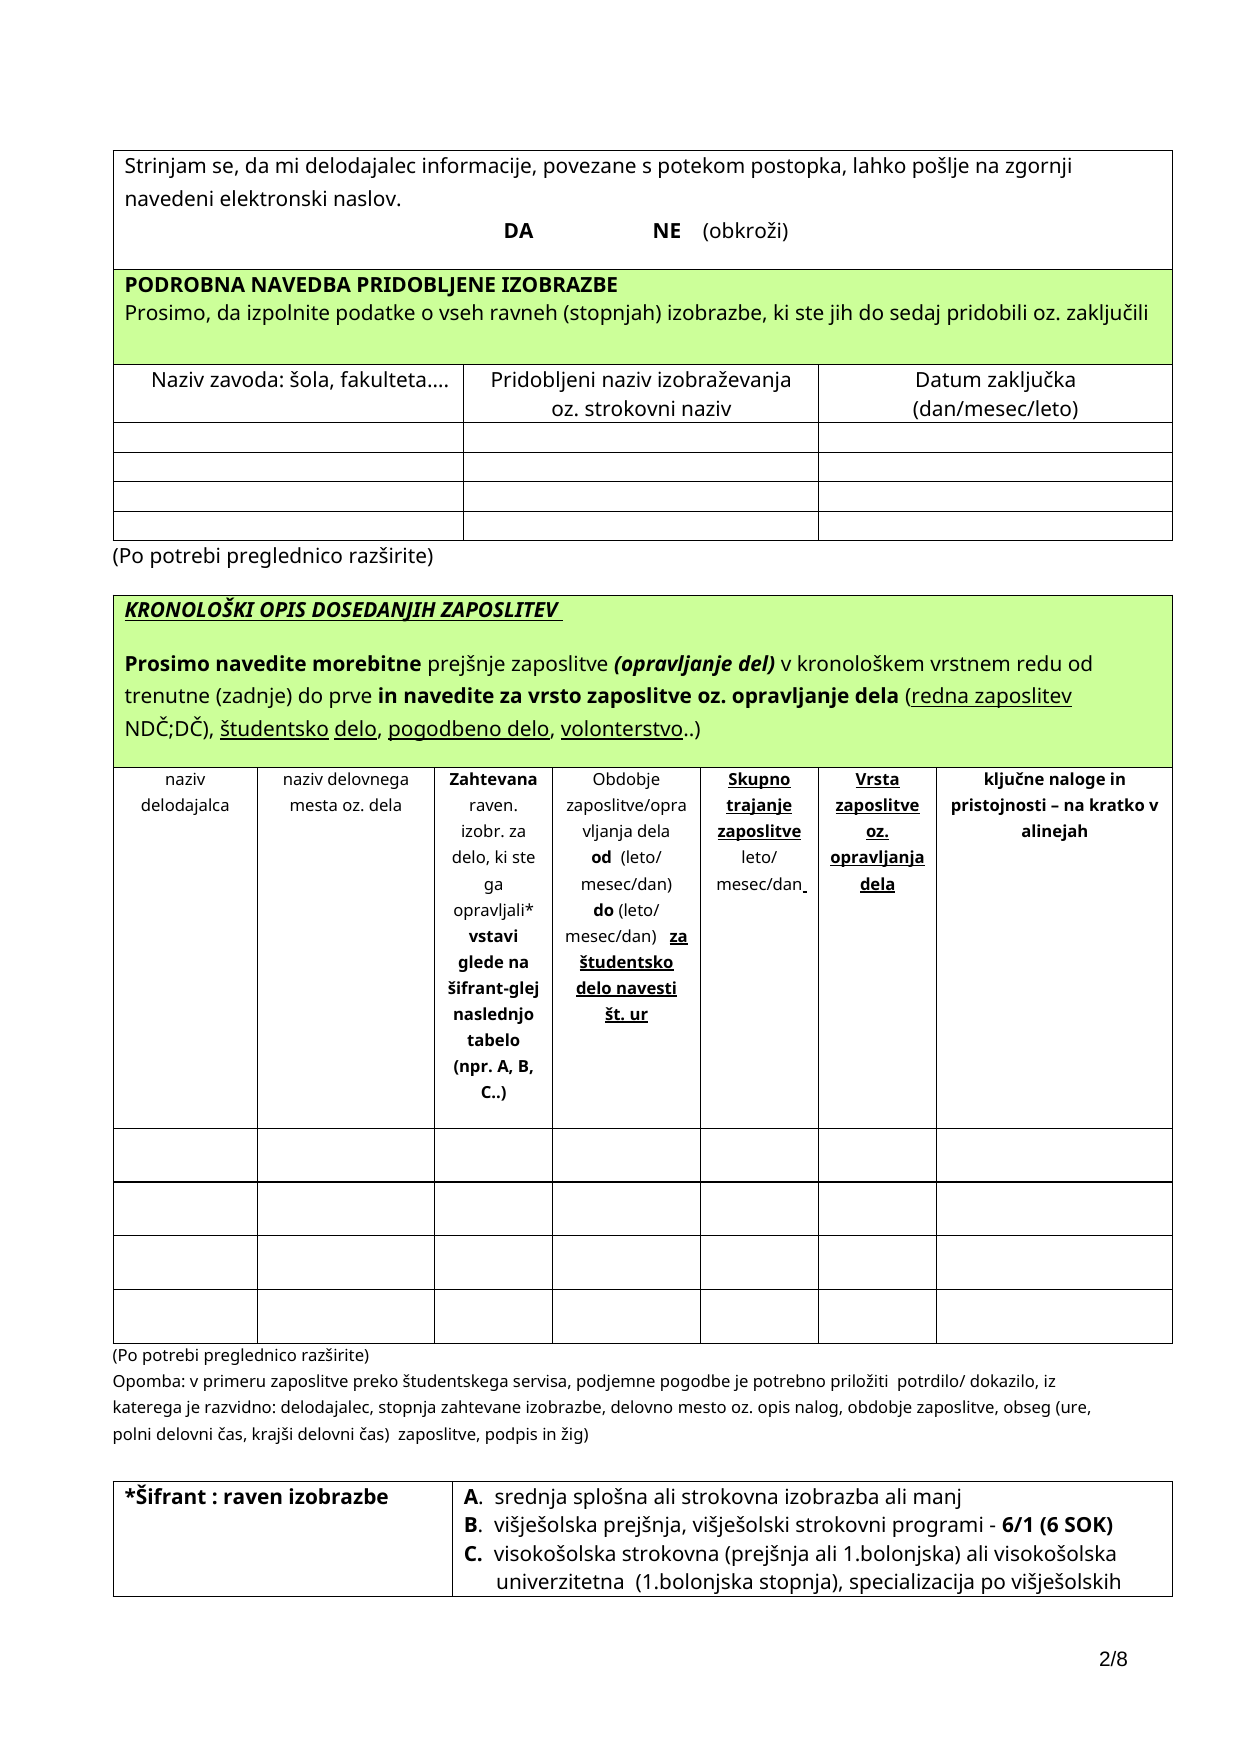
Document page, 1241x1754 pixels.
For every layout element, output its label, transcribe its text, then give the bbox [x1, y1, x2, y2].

table_cell [136, 453, 463, 481]
table_cell [258, 1129, 434, 1181]
table_cell Vrsta zaposlitve oz. opravljanja dela [819, 768, 936, 1128]
table_cell [258, 1290, 434, 1343]
table_cell [435, 1183, 552, 1235]
table_cell [701, 1183, 818, 1235]
table_cell [114, 1183, 257, 1235]
table_cell [819, 453, 1172, 481]
table_cell [114, 512, 136, 540]
table_cell [937, 1236, 1172, 1289]
table_cell [819, 423, 1172, 452]
table_cell [937, 1290, 1172, 1343]
table_cell [114, 1290, 257, 1343]
table_cell naziv delovnega mesta oz. dela [258, 768, 434, 1128]
table_cell [819, 512, 1172, 540]
table_cell [114, 1129, 257, 1181]
table_cell [553, 1290, 700, 1343]
table_cell [819, 482, 1172, 511]
table_header KRONOLOŠKI OPIS DOSEDANJIH ZAPOSLITEV Prosimo navedite morebitne prejšnje zaposlitve (opravljanje del) v kronološkem vrstnem redu od trenutne (zadnje) do prve in navedite za vrsto zaposlitve oz. opravljanje dela (redna zaposlitev NDČ;DČ), študentsko delo, pogodbeno delo, volonterstvo..) [114, 596, 1172, 767]
table_cell PODROBNA NAVEDBA PRIDOBLJENE IZOBRAZBE Prosimo, da izpolnite podatke o vseh ravneh (stopnjah) izobrazbe, ki ste jih do sedaj pridobili oz. zaključili [114, 270, 1172, 364]
table_cell [114, 453, 136, 481]
table_cell [114, 365, 136, 422]
table_cell [258, 1183, 434, 1235]
table_cell [819, 1183, 936, 1235]
table_cell [136, 423, 463, 452]
table_cell [937, 1183, 1172, 1235]
table_cell Obdobje zaposlitve/opravljanja dela od (leto/ mesec/dan) do (leto/ mesec/dan) za študentsko delo navesti št. ur [553, 768, 700, 1128]
table_cell ključne naloge in pristojnosti – na kratko v alinejah [937, 768, 1172, 1128]
table_cell [819, 1129, 936, 1181]
table_cell [435, 1129, 552, 1181]
table_cell [464, 482, 818, 511]
text Opomba: v primeru zaposlitve preko študentskega servisa, podjemne pogodbe je potrebno priložiti potrdilo/ dokazilo, iz katerega je razvidno: delodajalec, stopnja zahtevane izobrazbe, delovno mesto oz. opis nalog, obdobje zaposlitve, obseg (ure, polni delovni čas, krajši delovni čas) zaposlitve, podpis in žig) [112, 1370, 1128, 1445]
text (Po potrebi preglednico razširite) [112, 1344, 1128, 1367]
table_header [453, 1482, 1172, 1596]
table_cell [553, 1183, 700, 1235]
table_cell [258, 1236, 434, 1289]
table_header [114, 151, 1172, 269]
table_cell Pridobljeni naziv izobraževanja oz. strokovni naziv [464, 365, 818, 422]
table_cell [114, 482, 136, 511]
table_cell [464, 423, 818, 452]
table_cell [464, 512, 818, 540]
table_cell [114, 1236, 257, 1289]
table_cell [937, 1129, 1172, 1181]
table_cell Datum zaključka (dan/mesec/leto) [819, 365, 1172, 422]
table_cell Skupno trajanje zaposlitve leto/ mesec/dan [701, 768, 818, 1128]
table_cell [114, 423, 136, 452]
table_cell [819, 1236, 936, 1289]
table_cell [136, 512, 463, 540]
table_cell [701, 1290, 818, 1343]
table_cell [819, 1290, 936, 1343]
table_cell Naziv zavoda: šola, fakulteta…. [136, 365, 463, 422]
table_cell [464, 453, 818, 481]
table_cell [435, 1290, 552, 1343]
text (Po potrebi preglednico razširite) [112, 541, 1128, 569]
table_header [114, 1482, 452, 1596]
table_cell [553, 1236, 700, 1289]
table_cell [701, 1129, 818, 1181]
table_cell Zahtevana raven. izobr. za delo, ki ste ga opravljali* vstavi glede na šifrant-glej naslednjo tabelo (npr. A, B, C..) [435, 768, 552, 1128]
table_cell [136, 482, 463, 511]
table_cell [701, 1236, 818, 1289]
table_cell [553, 1129, 700, 1181]
table_cell naziv delodajalca [114, 768, 257, 1128]
table_cell [435, 1236, 552, 1289]
